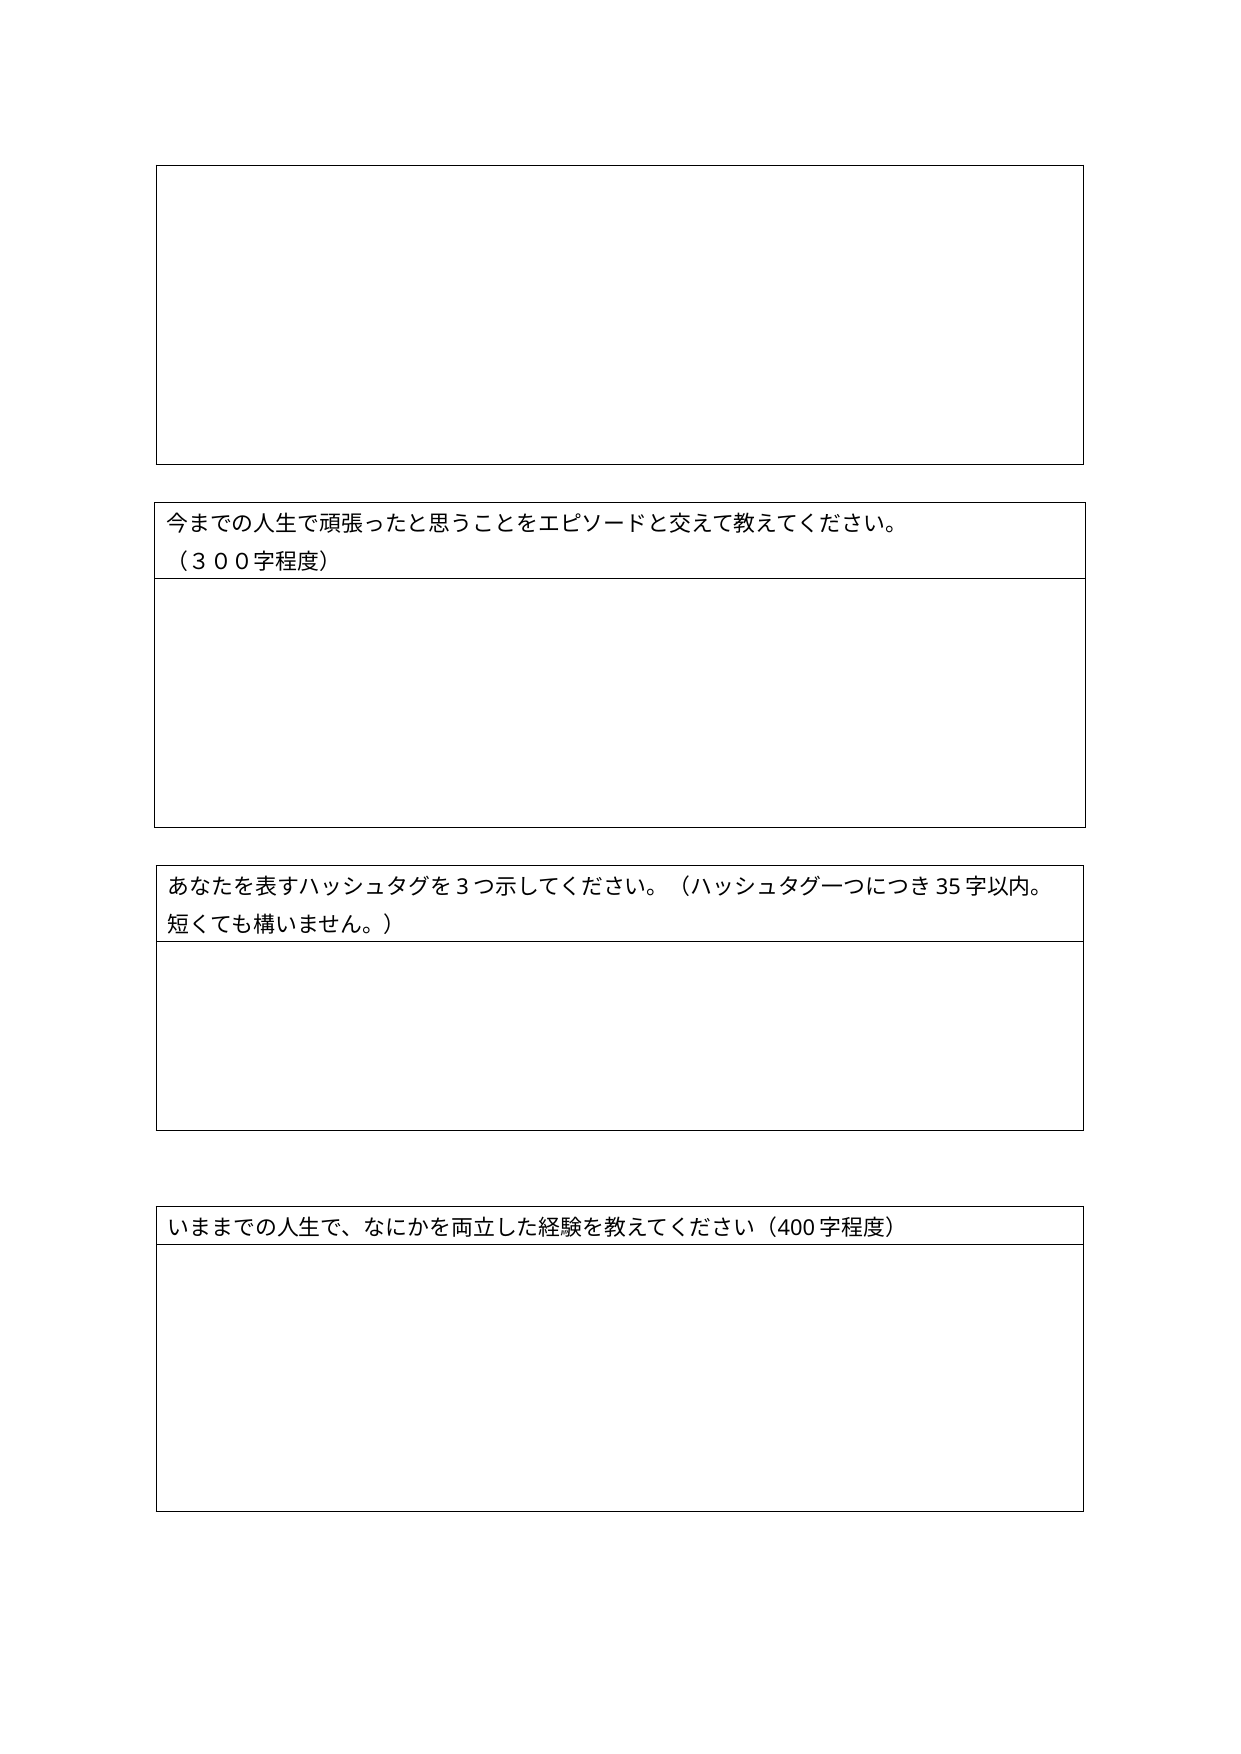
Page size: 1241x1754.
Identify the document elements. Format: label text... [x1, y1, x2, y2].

table_cell [155, 579, 1085, 827]
table_header あなたを表すハッシュタグを3つ示してください。（ハッシュタグ一つにつき35字以内。短くても構いません。） [157, 866, 1083, 941]
table_header いままでの人生で、なにかを両立した経験を教えてください（400字程度） [157, 1207, 1083, 1244]
table_header 今までの人生で頑張ったと思うことをエピソードと交えて教えてください。 （３００字程度） [155, 503, 1085, 578]
table_cell [157, 942, 1083, 1130]
table_cell [157, 1245, 1083, 1511]
table_cell [157, 166, 1083, 464]
